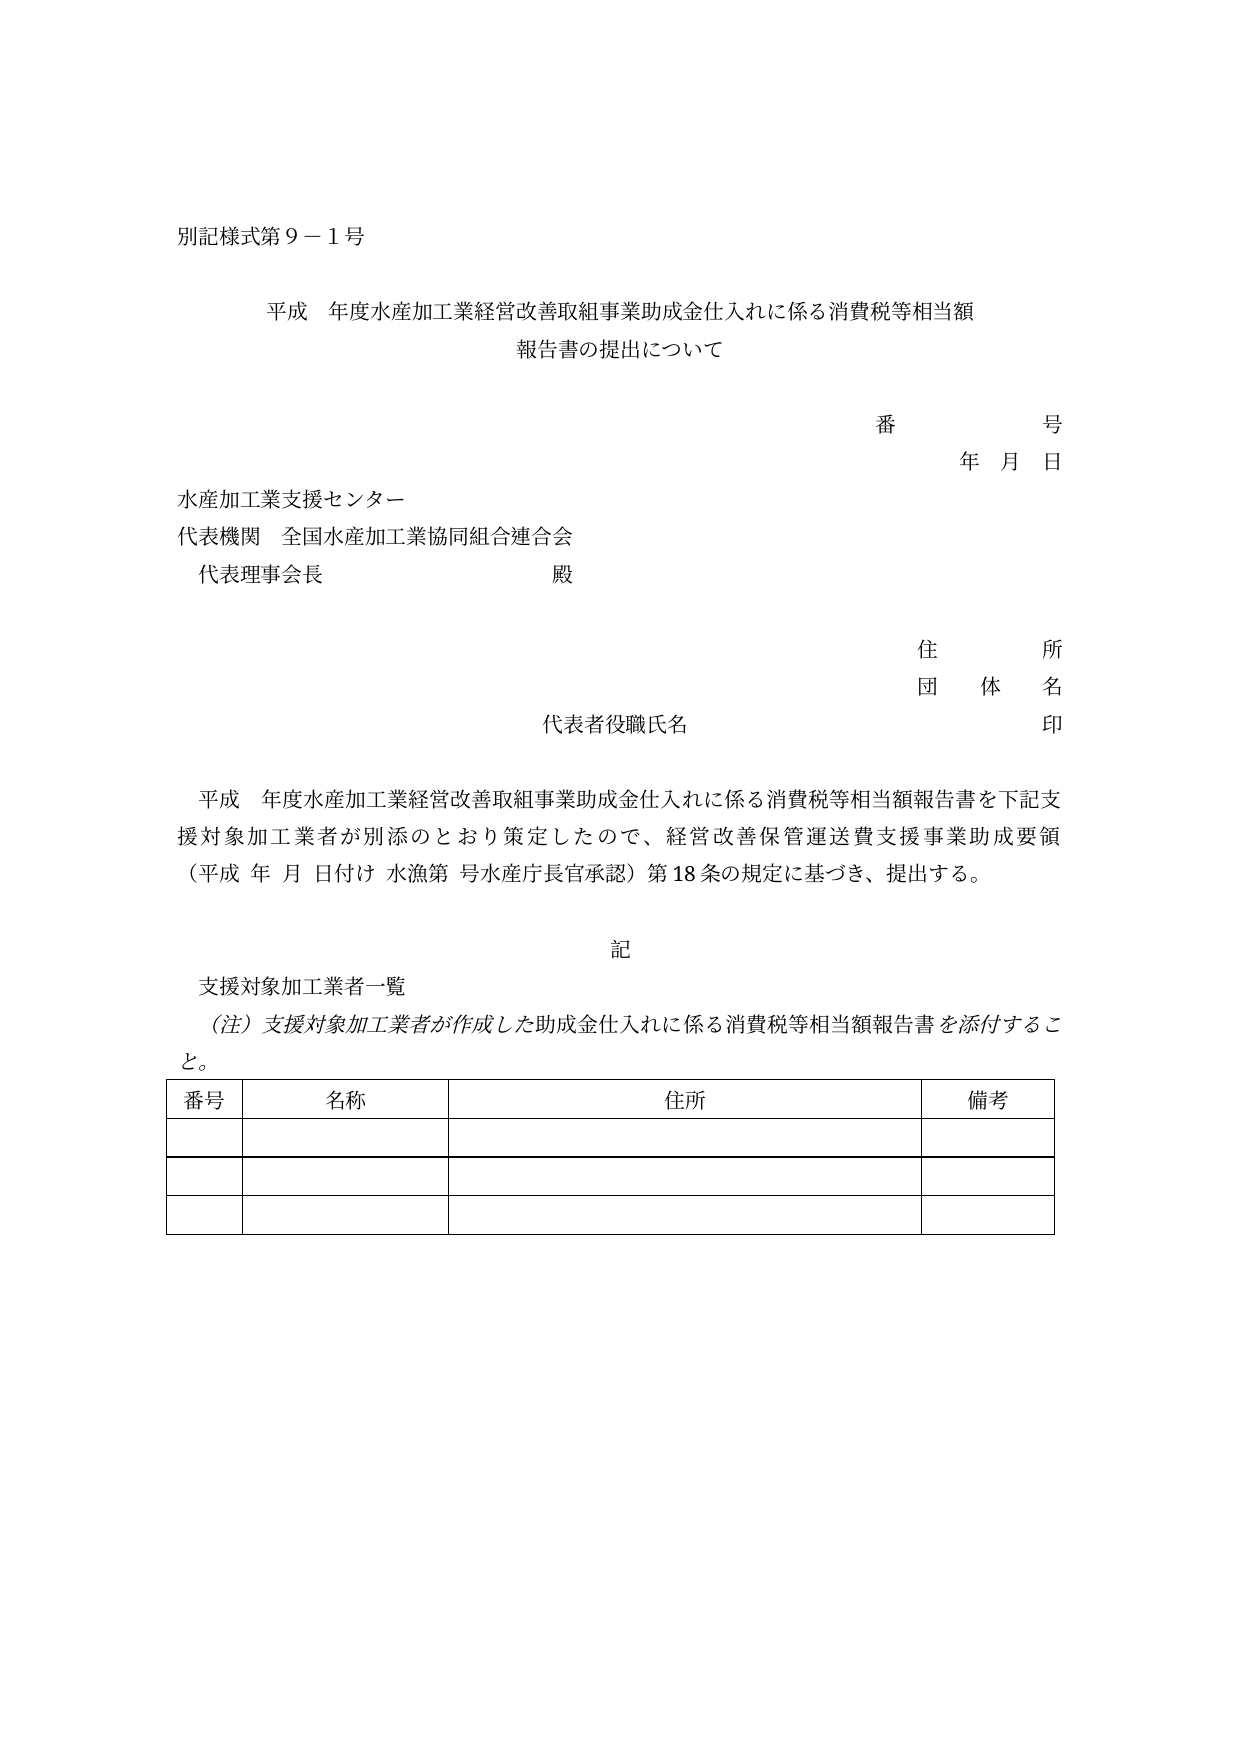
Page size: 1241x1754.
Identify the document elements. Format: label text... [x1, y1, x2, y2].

text 支援対象加工業者一覧 [177, 967, 1063, 1004]
text 住 所 [177, 629, 1063, 667]
table_cell [449, 1196, 921, 1233]
table_header 住所 [449, 1080, 921, 1118]
text 年 月 日 [177, 442, 1063, 479]
table_cell [167, 1158, 242, 1195]
table_cell [167, 1119, 242, 1156]
text 平成 年度水産加工業経営改善取組事業助成金仕入れに係る消費税等相当額報告書を下記支援対象加工業者が別添のとおり策定したので、経営改善保管運送費支援事業助成要領 （平成 年 月 日付け 水漁第 号水産庁長官承認）第18条の規定に基づき、提出する。 [177, 779, 1063, 892]
table_cell [922, 1196, 1054, 1233]
table_cell [167, 1196, 242, 1233]
text 記 [177, 929, 1063, 967]
table_cell [243, 1196, 448, 1233]
text （注）支援対象加工業者が作成した助成金仕入れに係る消費税等相当額報告書を添付すること。 [177, 1004, 1063, 1079]
table_header 名称 [243, 1080, 448, 1118]
table_header 番号 [167, 1080, 242, 1118]
table_cell [243, 1158, 448, 1195]
text 別記様式第９－１号 [177, 217, 1063, 254]
table_cell [449, 1119, 921, 1156]
text 水産加工業支援センター [177, 479, 1063, 517]
text 平成 年度水産加工業経営改善取組事業助成金仕入れに係る消費税等相当額 [177, 292, 1063, 329]
text 報告書の提出について [177, 329, 1063, 367]
table_cell [449, 1158, 921, 1195]
text 代表者役職氏名 印 [177, 704, 1063, 742]
text 団 体 名 [177, 667, 1063, 704]
text 代表機関 全国水産加工業協同組合連合会 [177, 517, 976, 554]
table_cell [922, 1158, 1054, 1195]
table_cell [922, 1119, 1054, 1156]
text 番 号 [177, 404, 1063, 442]
table_header 備考 [922, 1080, 1054, 1118]
text 代表理事会長 殿 [177, 554, 1063, 592]
table_cell [243, 1119, 448, 1156]
